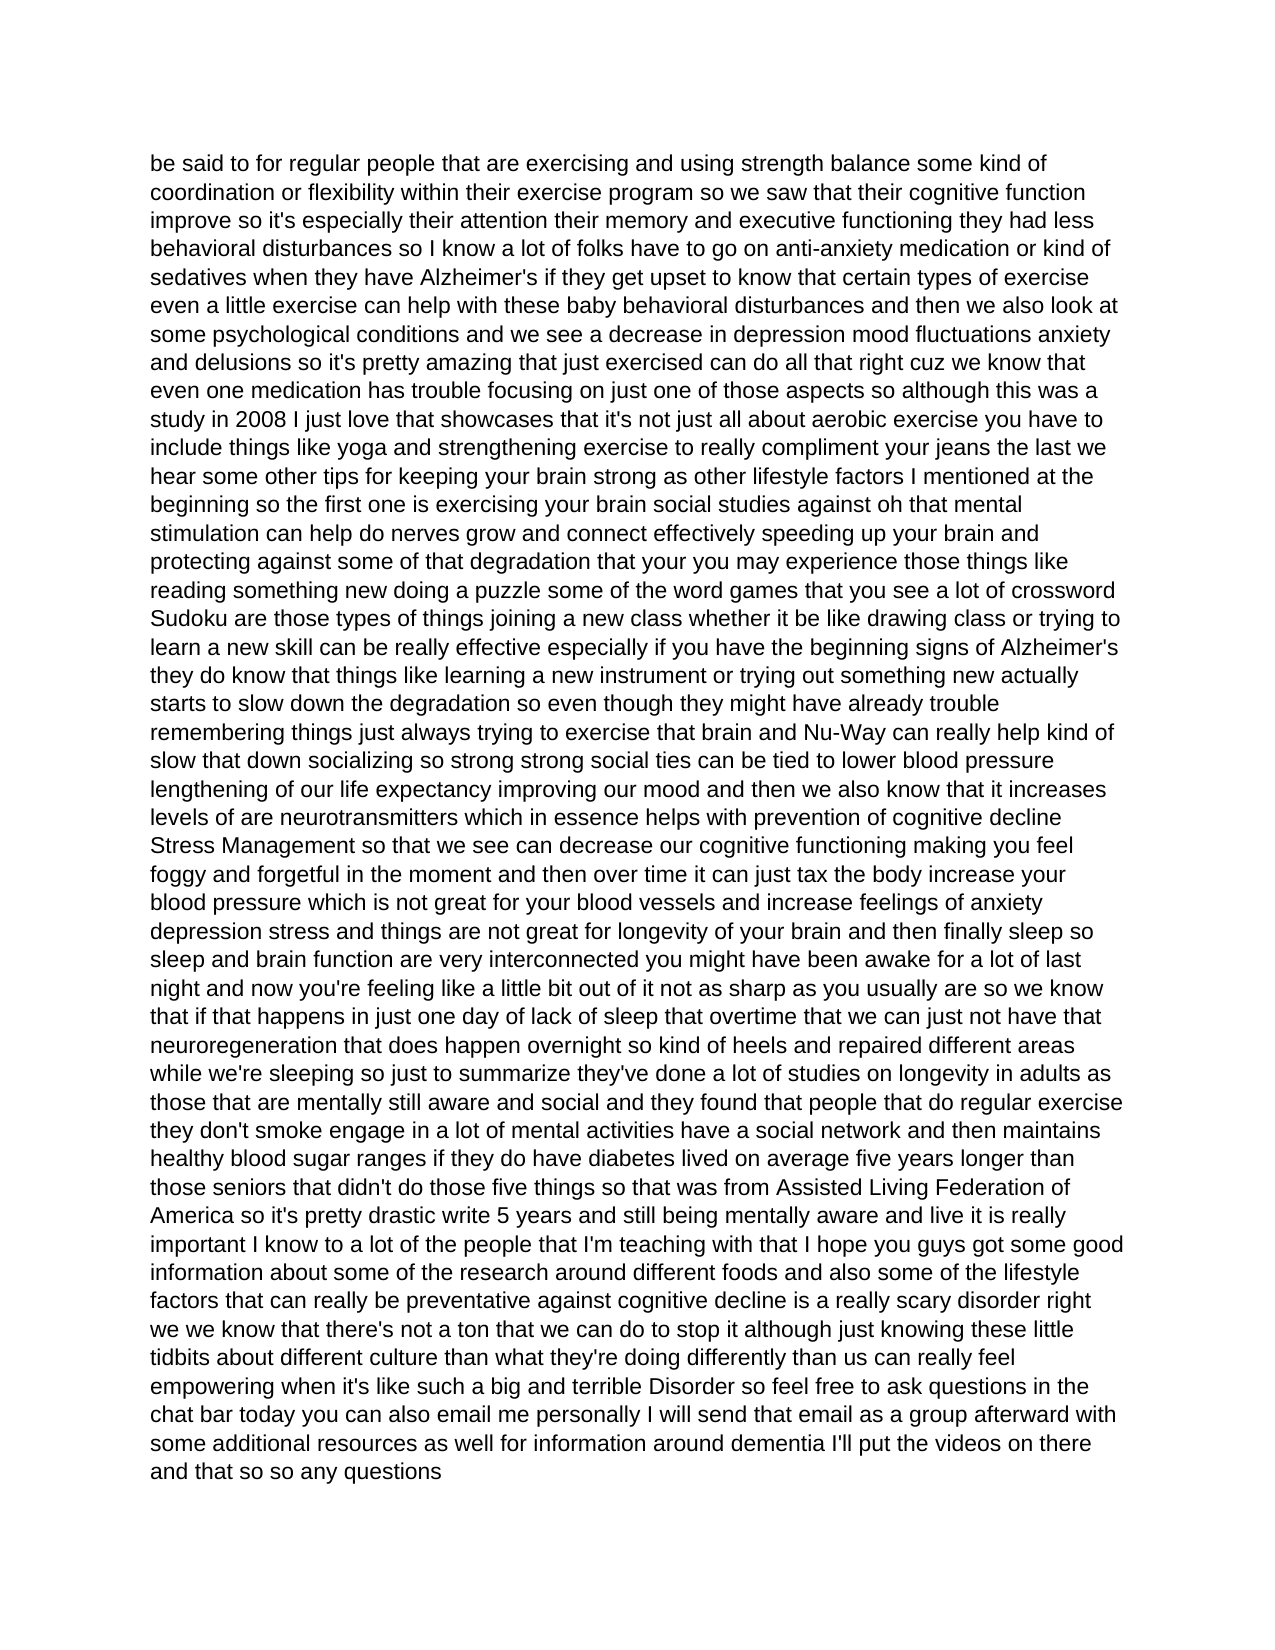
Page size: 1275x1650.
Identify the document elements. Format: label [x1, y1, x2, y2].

text [150, 150, 1125, 1484]
